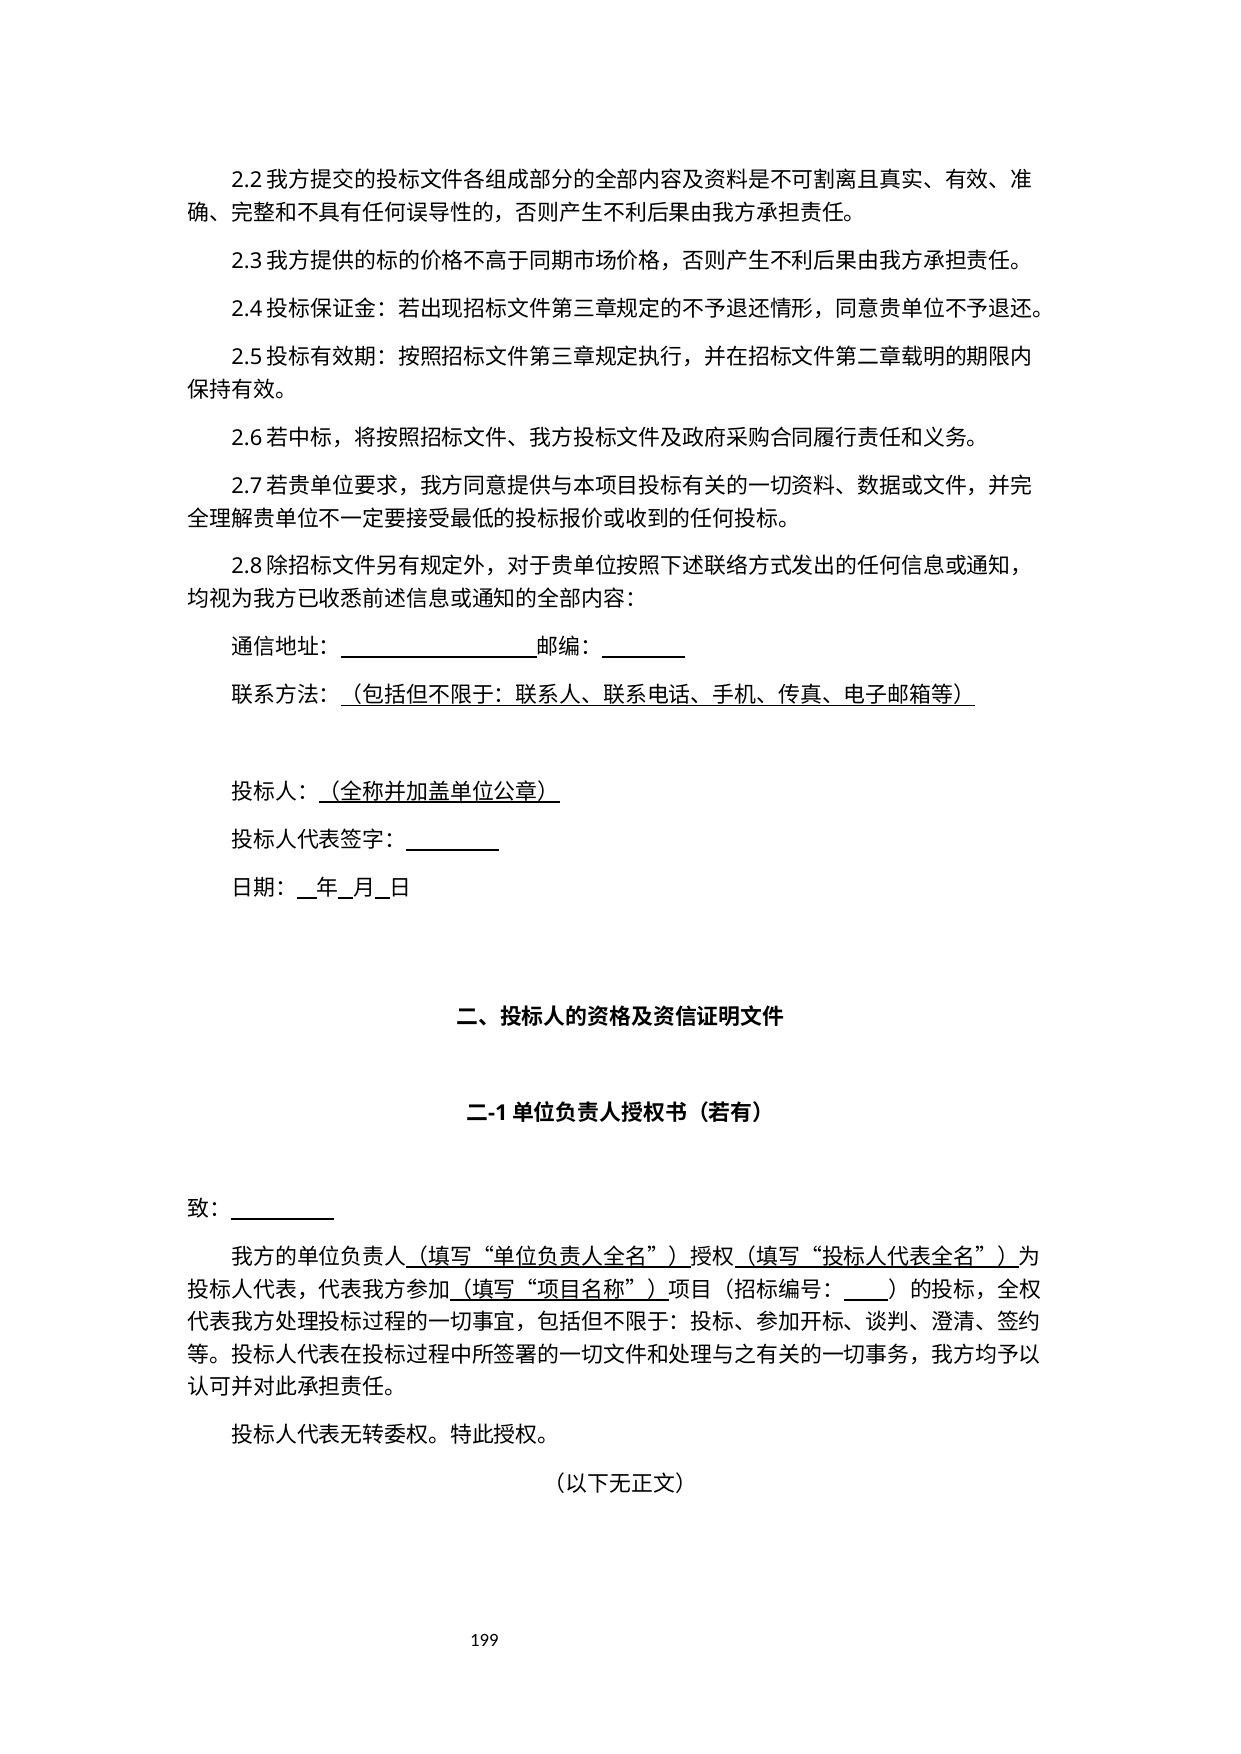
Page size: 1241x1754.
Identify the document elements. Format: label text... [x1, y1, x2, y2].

text 投标人：（全称并加盖单位公章） [187, 773, 1053, 806]
text 2.2我方提交的投标文件各组成部分的全部内容及资料是不可割离且真实、有效、准确、完整和不具有任何误导性的，否则产生不利后果由我方承担责任。 [187, 162, 1053, 227]
text 日期： 年 月 日 [187, 869, 1053, 902]
text 二-1单位负责人授权书（若有） [187, 1094, 1053, 1127]
text 2.3我方提供的标的价格不高于同期市场价格，否则产生不利后果由我方承担责任。 [187, 243, 1053, 275]
text 2.5投标有效期：按照招标文件第三章规定执行，并在招标文件第二章载明的期限内保持有效。 [187, 339, 1053, 404]
text 通信地址： 邮编： [187, 629, 1053, 661]
text 我方的单位负责人（填写“单位负责人全名”）授权（填写“投标人代表全名”）为投标人代表，代表我方参加（填写“项目名称”）项目（招标编号： ）的投标，全权代表我方处理投标过程的一切事宜，包括但不限于：投标、参加开标、谈判、澄清、签约等。投标人代表在投标过程中所签署的一切文件和处理与之有关的一切事务，我方均予以认可并对此承担责任。 [187, 1239, 1053, 1401]
text 投标人代表无转委权。特此授权。 [187, 1417, 1053, 1449]
text 致： [187, 1191, 1053, 1223]
text 2.6若中标，将按照招标文件、我方投标文件及政府采购合同履行责任和义务。 [187, 419, 1053, 452]
text 联系方法：（包括但不限于：联系人、联系电话、手机、传真、电子邮箱等） [187, 677, 1053, 709]
text （以下无正文） [187, 1465, 1053, 1498]
text 二、投标人的资格及资信证明文件 [187, 998, 1053, 1031]
text 2.4投标保证金：若出现招标文件第三章规定的不予退还情形，同意贵单位不予退还。 [187, 291, 1053, 323]
text 2.8除招标文件另有规定外，对于贵单位按照下述联络方式发出的任何信息或通知，均视为我方已收悉前述信息或通知的全部内容： [187, 548, 1053, 613]
text 2.7若贵单位要求，我方同意提供与本项目投标有关的一切资料、数据或文件，并完全理解贵单位不一定要接受最低的投标报价或收到的任何投标。 [187, 468, 1053, 533]
text 投标人代表签字： [187, 821, 1053, 854]
